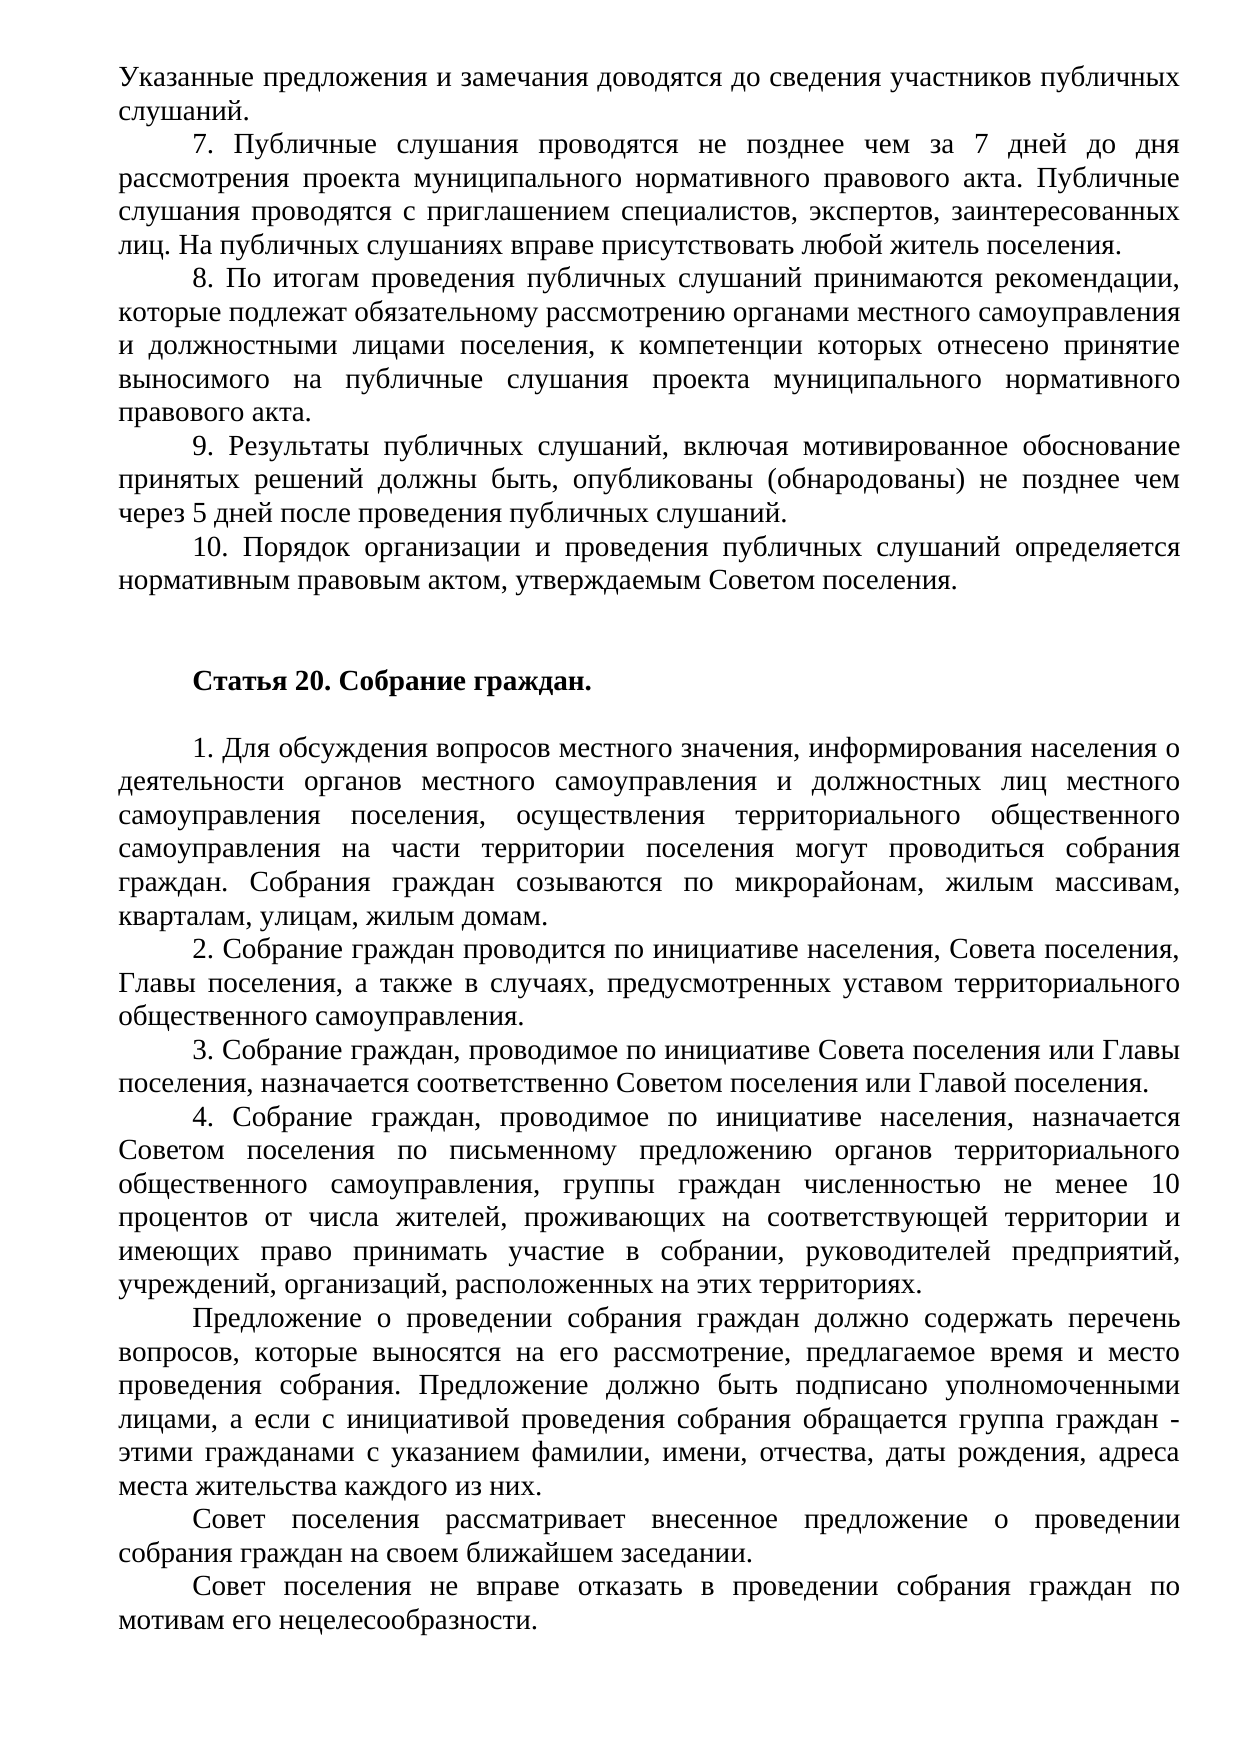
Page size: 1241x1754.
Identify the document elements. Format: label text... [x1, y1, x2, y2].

text 8. По итогам проведения публичных слушаний принимаются рекомендации, которые подлежат обязательному рассмотрению органами местного самоуправления и должностными лицами поселения, к компетенции которых отнесено принятие выносимого на публичные слушания проекта муниципального нормативного правового акта. [118, 260, 1181, 428]
text 3. Собрание граждан, проводимое по инициативе Совета поселения или Главы поселения, назначается соответственно Советом поселения или Главой поселения. [118, 1032, 1181, 1099]
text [118, 59, 1181, 126]
text Предложение о проведении собрания граждан должно содержать перечень вопросов, которые выносятся на его рассмотрение, предлагаемое время и место проведения собрания. Предложение должно быть подписано уполномоченными лицами, а если с инициативой проведения собрания обращается группа граждан - этими гражданами с указанием фамилии, имени, отчества, даты рождения, адреса места жительства каждого из них. [118, 1300, 1181, 1501]
text 4. Собрание граждан, проводимое по инициативе населения, назначается Советом поселения по письменному предложению органов территориального общественного самоуправления, группы граждан численностью не менее 10 процентов от числа жителей, проживающих на соответствующей территории и имеющих право принимать участие в собрании, руководителей предприятий, учреждений, организаций, расположенных на этих территориях. [118, 1099, 1181, 1300]
text 10. Порядок организации и проведения публичных слушаний определяется нормативным правовым актом, утверждаемым Советом поселения. [118, 529, 1181, 596]
text Статья 20. Собрание граждан. [118, 663, 1181, 696]
text Совет поселения рассматривает внесенное предложение о проведении собрания граждан на своем ближайшем заседании. [118, 1501, 1181, 1568]
text 1. Для обсуждения вопросов местного значения, информирования населения о деятельности органов местного самоуправления и должностных лиц местного самоуправления поселения, осуществления территориального общественного самоуправления на части территории поселения могут проводиться собрания граждан. Собрания граждан созываются по микрорайонам, жилым массивам, кварталам, улицам, жилым домам. [118, 730, 1181, 931]
text 9. Результаты публичных слушаний, включая мотивированное обоснование принятых решений должны быть, опубликованы (обнародованы) не позднее чем через 5 дней после проведения публичных слушаний. [118, 428, 1181, 529]
text 2. Собрание граждан проводится по инициативе населения, Совета поселения, Главы поселения, а также в случаях, предусмотренных уставом территориального общественного самоуправления. [118, 931, 1181, 1032]
text Совет поселения не вправе отказать в проведении собрания граждан по мотивам его нецелесообразности. [118, 1568, 1181, 1636]
text 7. Публичные слушания проводятся не позднее чем за 7 дней до дня рассмотрения проекта муниципального нормативного правового акта. Публичные слушания проводятся с приглашением специалистов, экспертов, заинтересованных лиц. На публичных слушаниях вправе присутствовать любой житель поселения. [118, 126, 1181, 260]
